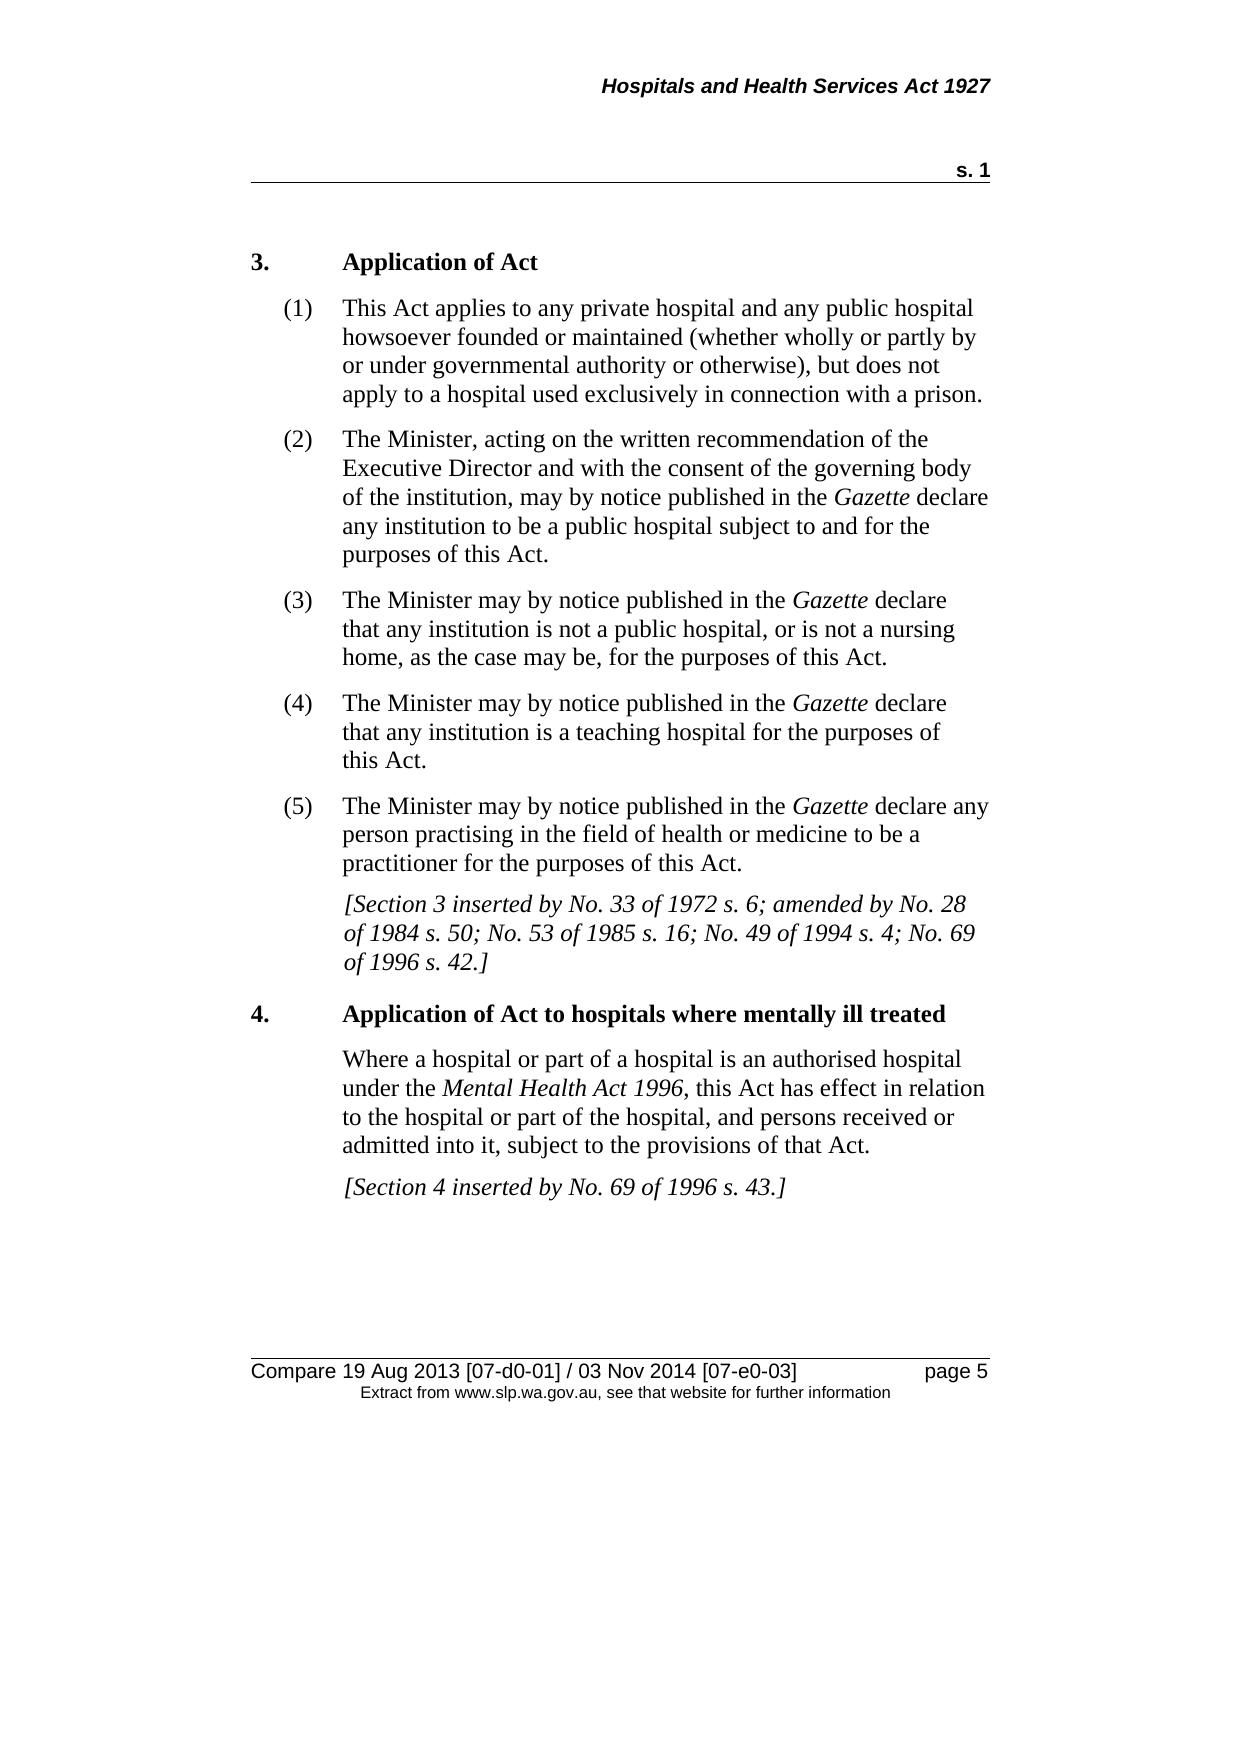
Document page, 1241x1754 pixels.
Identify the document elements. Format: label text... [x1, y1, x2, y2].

text [Section 3 inserted by No. 33 of 1972 s. 6; amended by No. 28 of 1984 s. 50; No. 53 of 1985 s. 16; No. 49 of 1994 s. 4; No. 69 of 1996 s. 42.] [251, 889, 990, 976]
text [Section 4 inserted by No. 69 of 1996 s. 43.] [251, 1172, 990, 1200]
text (3) The Minister may by notice published in the Gazette declare that any institution is not a public hospital, or is not a nursing home, as the case may be, for the purposes of this Act. [251, 585, 990, 671]
subtitle 4. Application of Act to hospitals where mentally ill treated [251, 999, 990, 1027]
text (1) This Act applies to any private hospital and any public hospital howsoever founded or maintained (whether wholly or partly by or under governmental authority or otherwise), but does not apply to a hospital used exclusively in connection with a prison. [251, 293, 990, 408]
text (2) The Minister, acting on the written recommendation of the Executive Director and with the consent of the governing body of the institution, may by notice published in the Gazette declare any institution to be a public hospital subject to and for the purposes of this Act. [251, 424, 990, 568]
text (5) The Minister may by notice published in the Gazette declare any person practising in the field of health or medicine to be a practitioner for the purposes of this Act. [251, 791, 990, 877]
text Where a hospital or part of a hospital is an authorised hospital under the Mental Health Act 1996, this Act has effect in relation to the hospital or part of the hospital, and persons received or admitted into it, subject to the provisions of that Act. [251, 1044, 990, 1159]
text (4) The Minister may by notice published in the Gazette declare that any institution is a teaching hospital for the purposes of this Act. [251, 688, 990, 774]
subtitle 3. Application of Act [251, 247, 990, 276]
